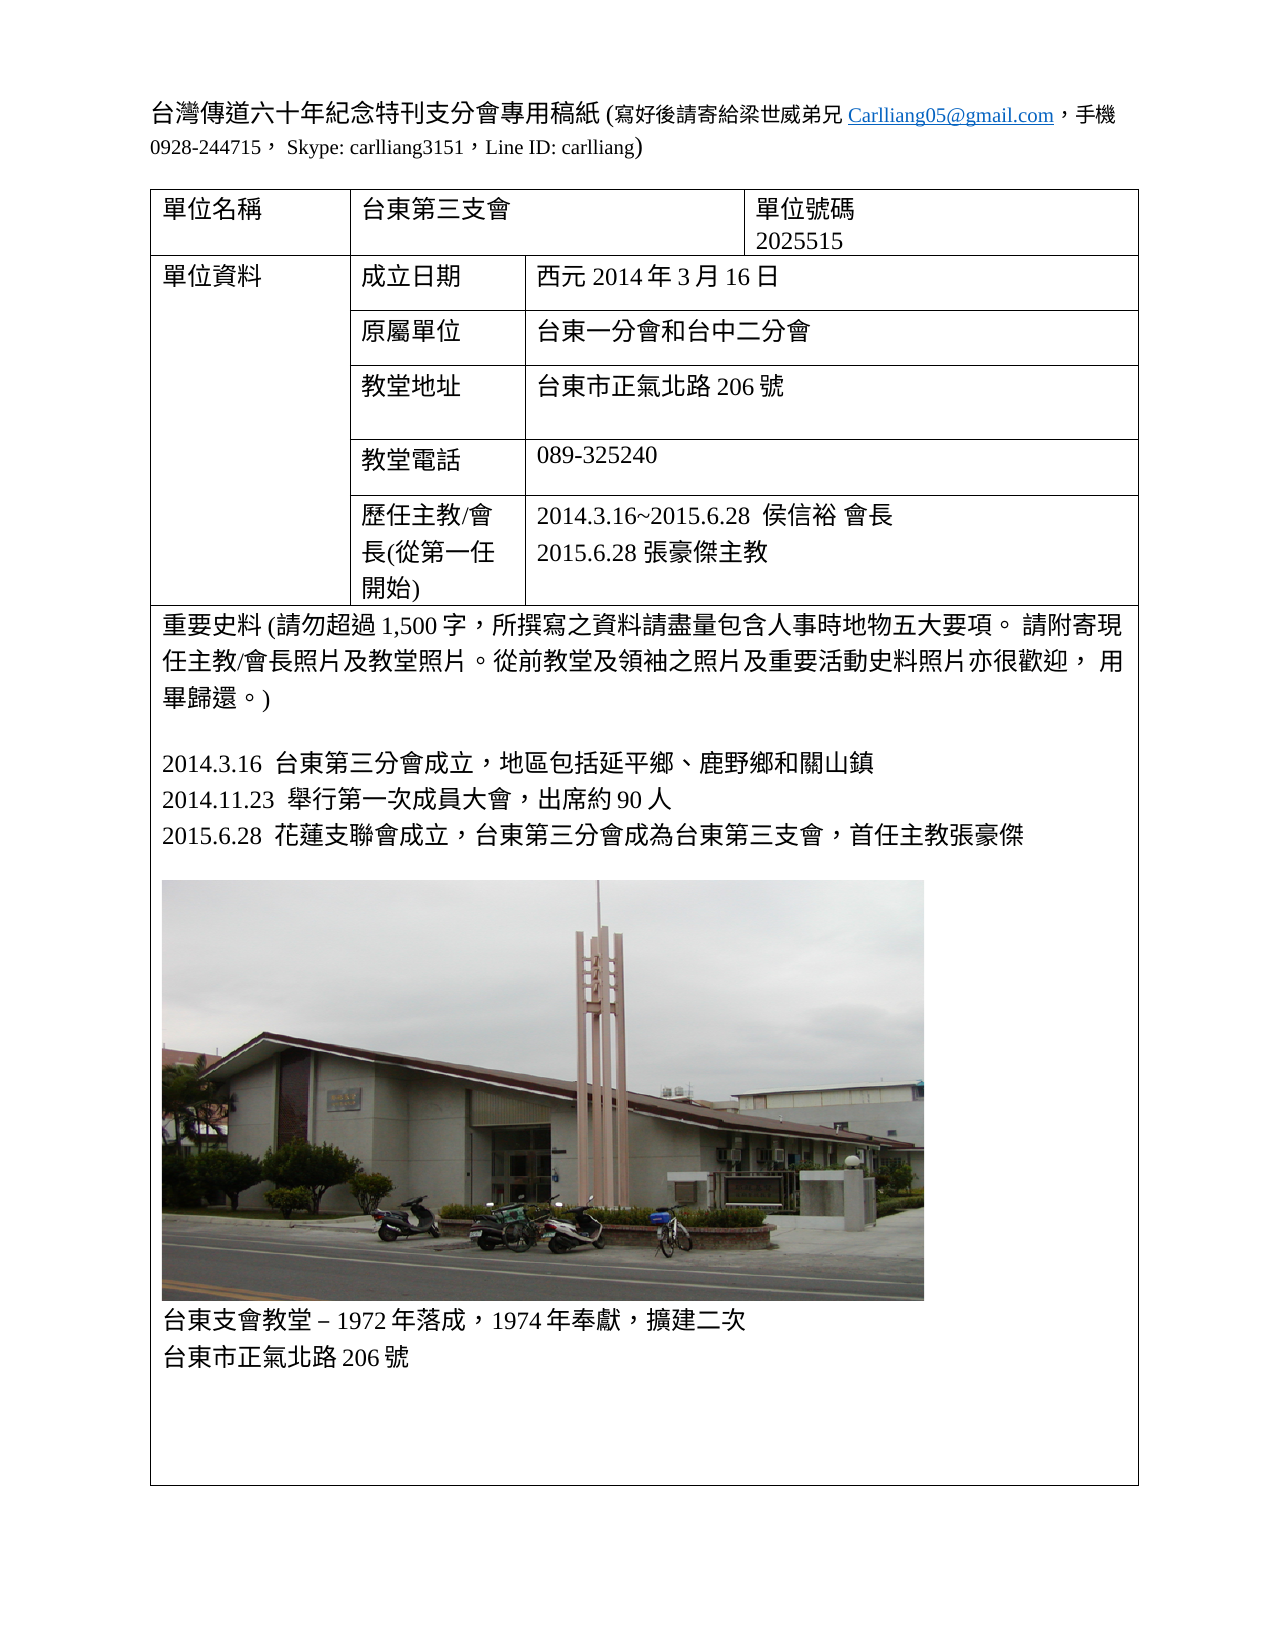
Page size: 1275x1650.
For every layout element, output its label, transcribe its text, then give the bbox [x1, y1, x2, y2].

table_cell 原屬單位 [351, 311, 525, 365]
table_cell 2014.3.16~2015.6.28 侯信裕 會長 2015.6.28 張豪傑主教 [526, 496, 1138, 604]
table_cell 089-325240 [526, 440, 1138, 495]
table_header 台東第三支會 [351, 190, 744, 255]
table_cell 西元 2014年3月16日 [526, 256, 1138, 310]
table_cell 歷任主教/會長(從第一任開始) [351, 496, 525, 604]
table_cell 教堂電話 [351, 440, 525, 495]
table_header 單位號碼 2025515 [745, 190, 1138, 255]
table_cell 教堂地址 [351, 366, 525, 439]
table_cell 成立日期 [351, 256, 525, 310]
table_cell 台東市正氣北路206號 [526, 366, 1138, 439]
table_cell 重要史料 (請勿超過1,500字，所撰寫之資料請盡量包含人事時地物五大要項。 請附寄現任主教/會長照片及教堂照片。從前教堂及領袖之照片及重要活動史料照片亦很歡迎， 用畢歸還。) 2014.3.16 台東第三分會成立，地區包括延平鄉、鹿野鄉和關山鎮 2014.11.23 舉行第一次成員大會，出席約90人 2015.6.28 花蓮支聯會成立，台東第三分會成為台東第三支會，首任主教張豪傑 台東支會教堂 – 1972年落成，1974年奉獻，擴建二次 台東市正氣北路206號 [151, 606, 1138, 1485]
text 台灣傳道六十年紀念特刊支分會專用稿紙 (寫好後請寄給梁世威弟兄 Carlliang05@gmail.com，手機0928-244715， Skype: carlliang3151，Line ID: carlliang) [150, 94, 1125, 160]
picture [161, 880, 925, 1301]
table_cell 台東一分會和台中二分會 [526, 311, 1138, 365]
table_cell 單位資料 [151, 256, 350, 604]
table_header 單位名稱 [151, 190, 350, 255]
